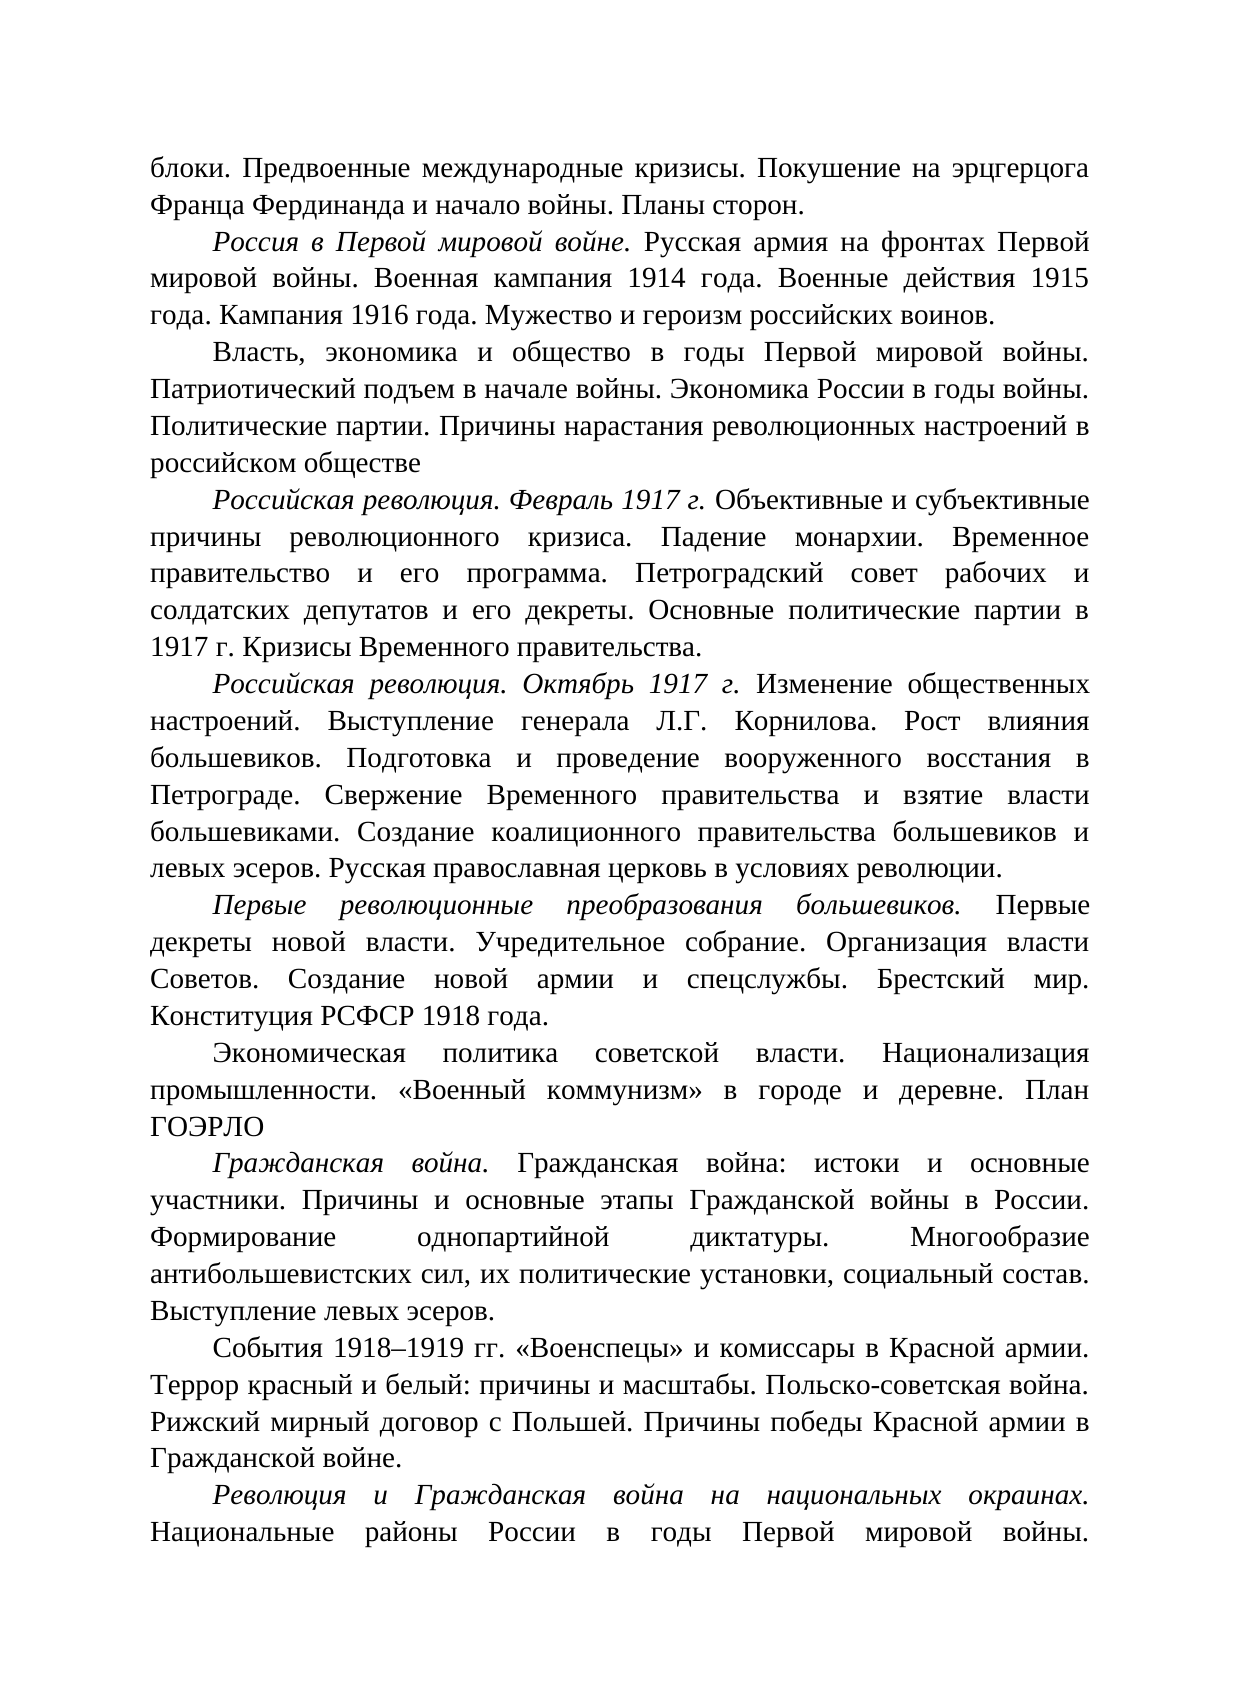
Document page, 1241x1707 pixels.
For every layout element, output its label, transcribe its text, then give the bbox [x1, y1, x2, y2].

text Первые революционные преобразования большевиков. Первые декреты новой власти. Учредительное собрание. Организация власти Советов. Создание новой армии и спецслужбы. Брестский мир. Конституция РСФСР 1918 года. [150, 887, 1090, 1032]
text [150, 150, 1090, 220]
text События 1918–1919 гг. «Военспецы» и комиссары в Красной армии. Террор красный и белый: причины и масштабы. Польско-советская война. Рижский мирный договор с Польшей. Причины победы Красной армии в Гражданской войне. [150, 1330, 1090, 1474]
text Россия в Первой мировой войне. Русская армия на фронтах Первой мировой войны. Военная кампания 1914 года. Военные действия 1915 года. Кампания 1916 года. Мужество и героизм российских воинов. [150, 224, 1090, 331]
text Российская революция. Октябрь 1917 г. Изменение общественных настроений. Выступление генерала Л.Г. Корнилова. Рост влияния большевиков. Подготовка и проведение вооруженного восстания в Петрограде. Свержение Временного правительства и взятие власти большевиками. Создание коалиционного правительства большевиков и левых эсеров. Русская православная церковь в условиях революции. [150, 666, 1090, 884]
text Экономическая политика советской власти. Национализация промышленности. «Военный коммунизм» в городе и деревне. План ГОЭРЛО [150, 1035, 1090, 1142]
text Власть, экономика и общество в годы Первой мировой войны. Патриотический подъем в начале войны. Экономика России в годы войны. Политические партии. Причины нарастания революционных настроений в российском обществе [150, 334, 1090, 478]
text Гражданская война. Гражданская война: истоки и основные участники. Причины и основные этапы Гражданской войны в России. Формирование однопартийной диктатуры. Многообразие антибольшевистских сил, их политические установки, социальный состав. Выступление левых эсеров. [150, 1146, 1090, 1327]
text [150, 1477, 1090, 1548]
text Российская революция. Февраль 1917 г. Объективные и субъективные причины революционного кризиса. Падение монархии. Временное правительство и его программа. Петроградский совет рабочих и солдатских депутатов и его декреты. Основные политические партии в 1917 г. Кризисы Временного правительства. [150, 482, 1090, 663]
